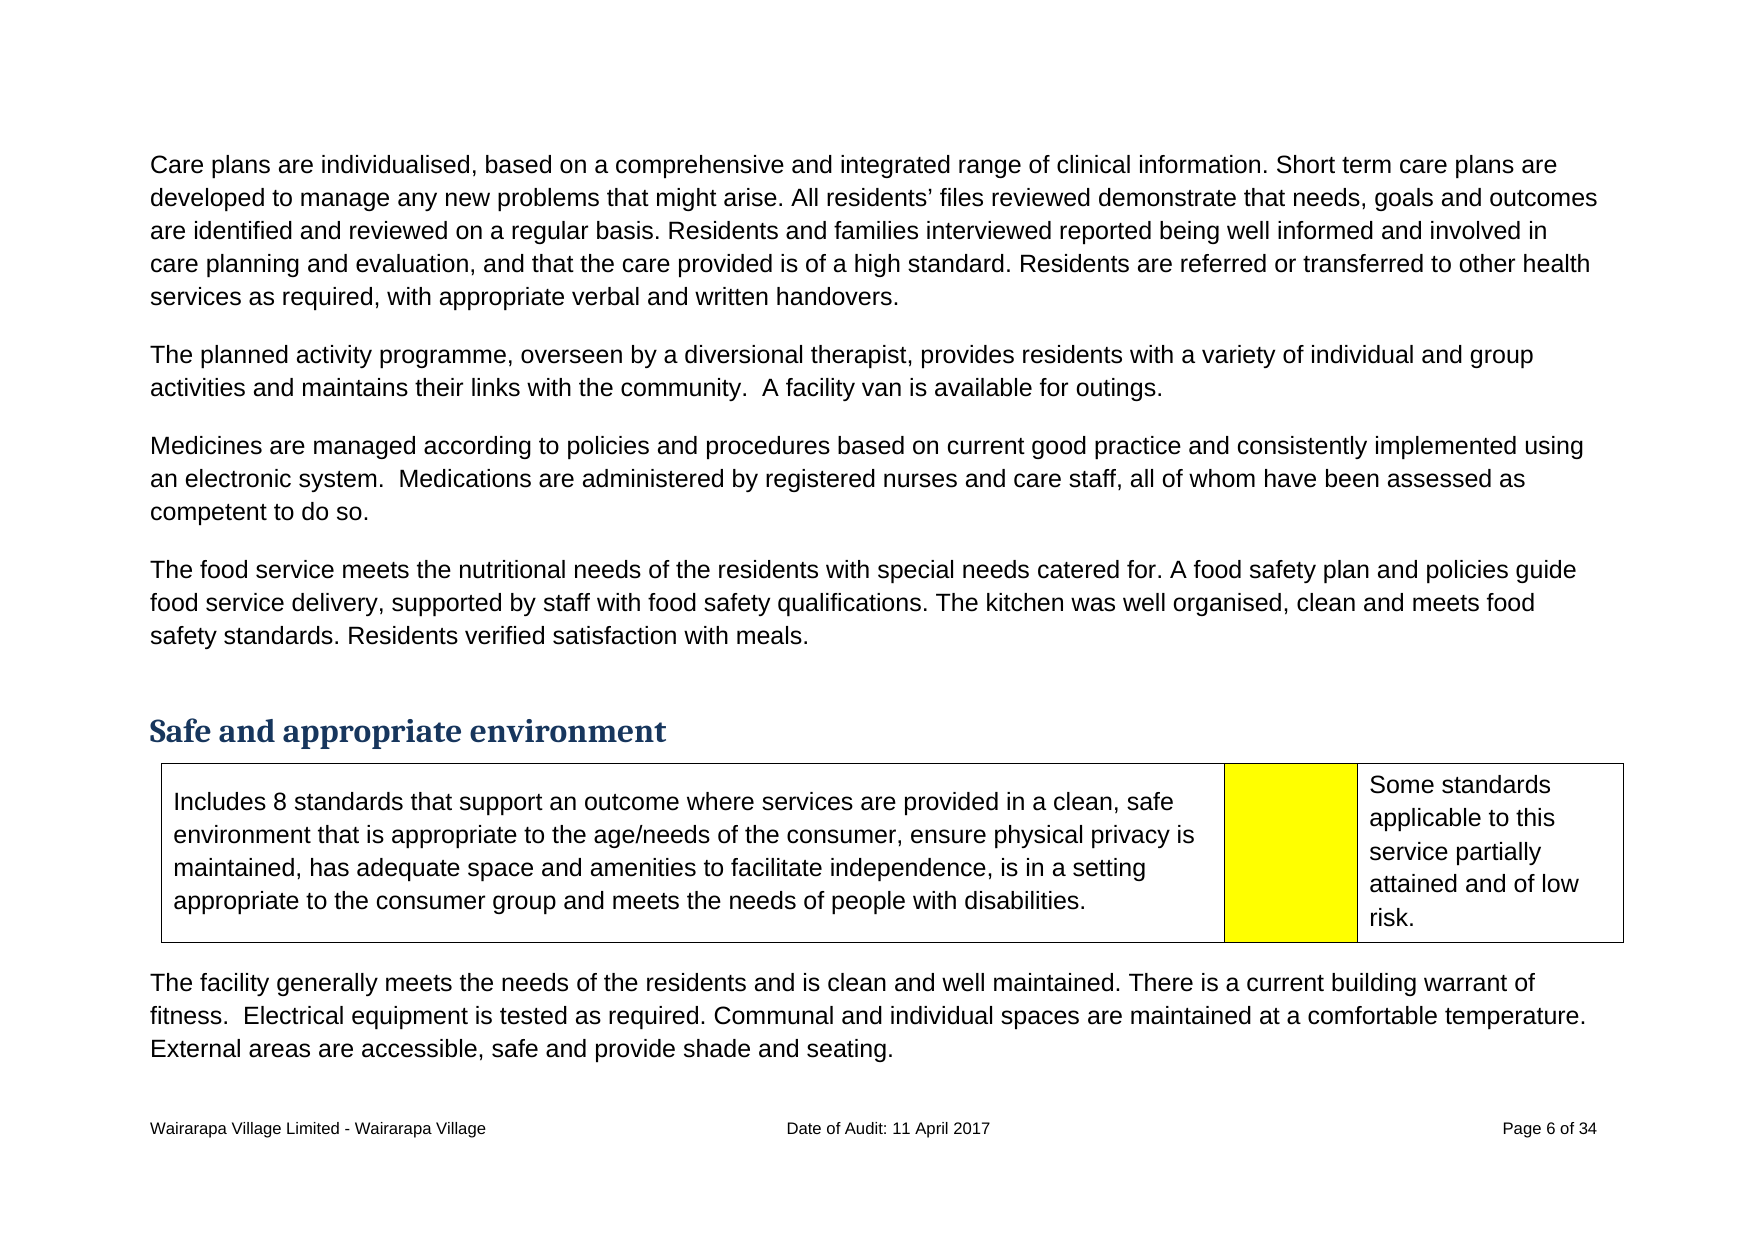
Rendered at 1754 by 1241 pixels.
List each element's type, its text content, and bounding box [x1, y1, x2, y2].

text The food service meets the nutritional needs of the residents with special needs catered for. A food safety plan and policies guide food service delivery, supported by staff with food safety qualifications. The kitchen was well organised, clean and meets food safety standards. Residents verified satisfaction with meals. [150, 555, 1604, 650]
text The planned activity programme, overseen by a diversional therapist, provides residents with a variety of individual and group activities and maintains their links with the community. A facility van is available for outings. [150, 340, 1604, 402]
table_header Some standards applicable to this service partially attained and of low risk. [1358, 764, 1623, 942]
text The facility generally meets the needs of the residents and is clean and well maintained. There is a current building warrant of fitness. Electrical equipment is tested as required. Communal and individual spaces are maintained at a comfortable temperature. External areas are accessible, safe and provide shade and seating. [150, 968, 1604, 1063]
table_header Includes 8 standards that support an outcome where services are provided in a clean, safe environment that is appropriate to the age/needs of the consumer, ensure physical privacy is maintained, has adequate space and amenities to facilitate independence, is in a setting appropriate to the consumer group and meets the needs of people with disabilities. [162, 764, 1224, 942]
subtitle Safe and appropriate environment [150, 712, 1604, 751]
text Care plans are individualised, based on a comprehensive and integrated range of clinical information. Short term care plans are developed to manage any new problems that might arise. All residents’ files reviewed demonstrate that needs, goals and outcomes are identified and reviewed on a regular basis. Residents and families interviewed reported being well informed and involved in care planning and evaluation, and that the care provided is of a high standard. Residents are referred or transferred to other health services as required, with appropriate verbal and written handovers. [150, 150, 1604, 311]
text Medicines are managed according to policies and procedures based on current good practice and consistently implemented using an electronic system. Medications are administered by registered nurses and care staff, all of whom have been assessed as competent to do so. [150, 431, 1604, 526]
table_header [1225, 764, 1357, 942]
